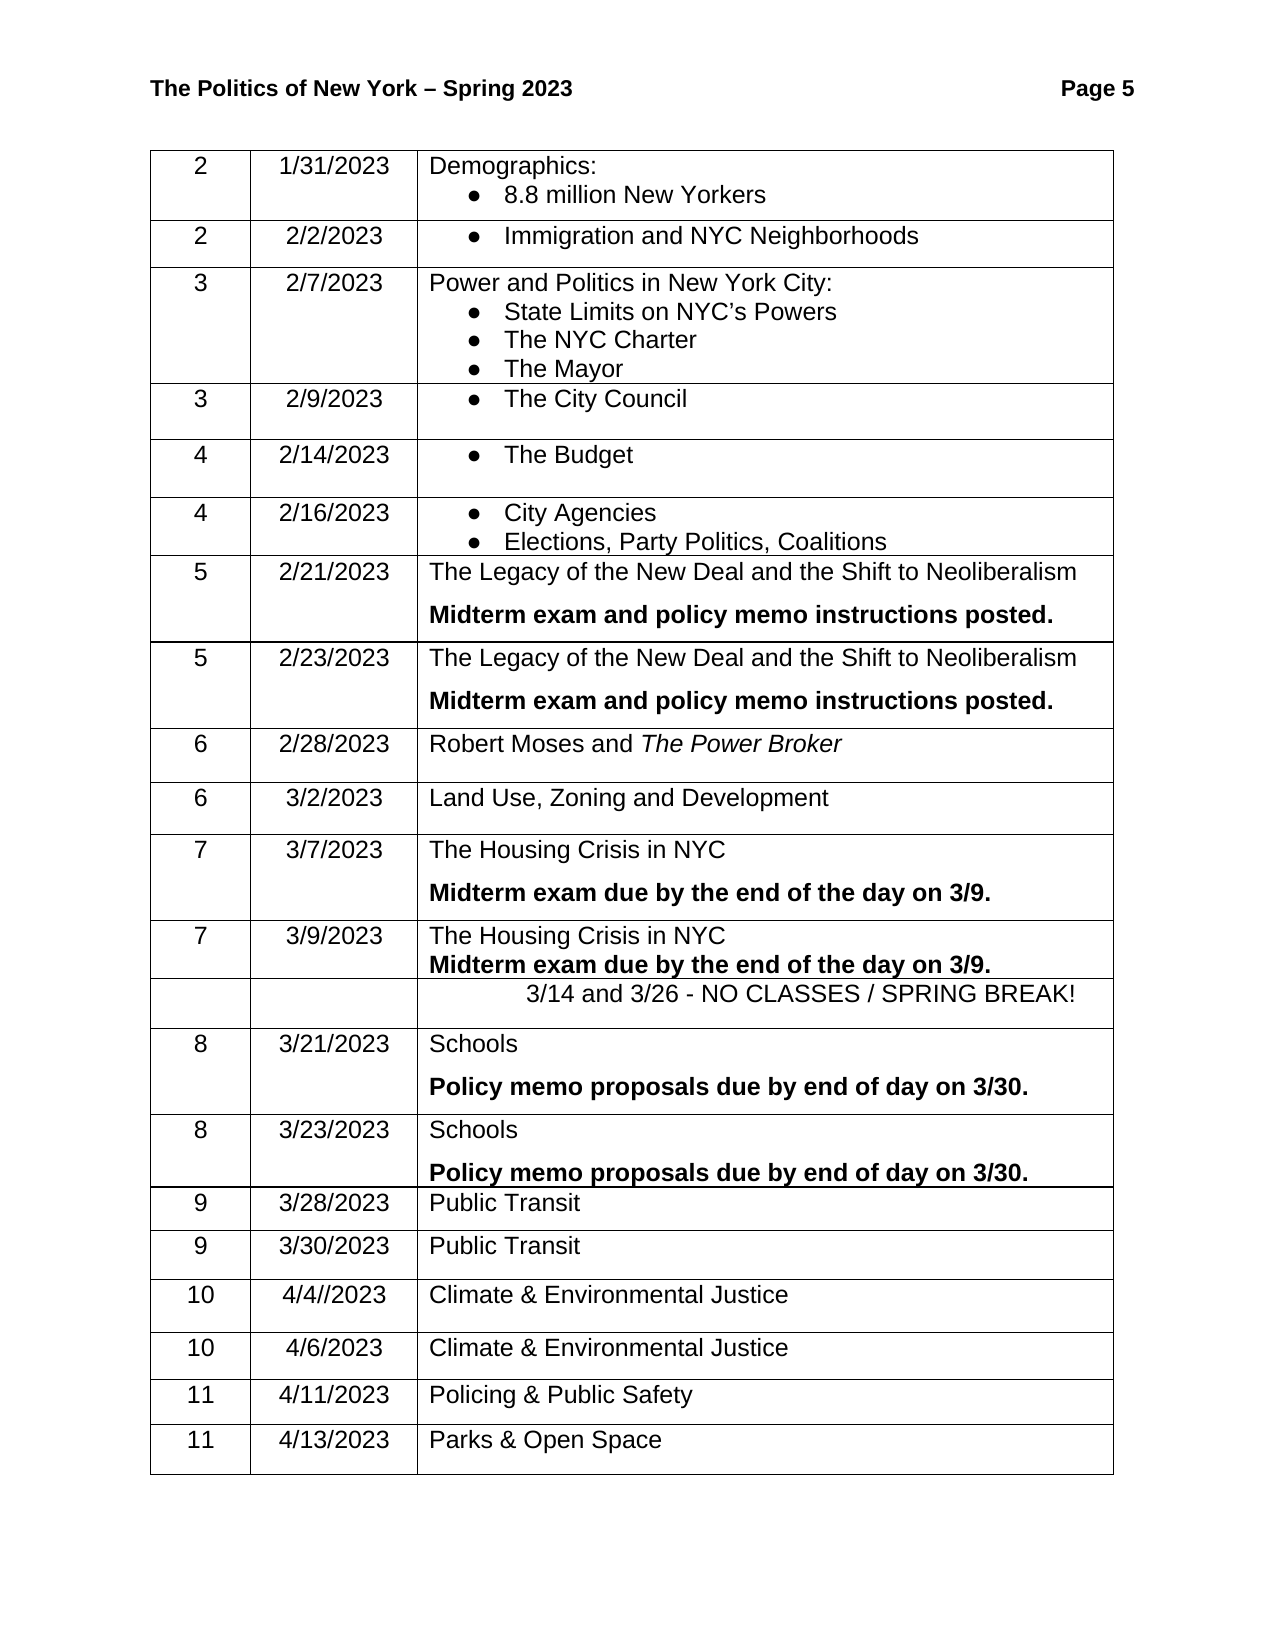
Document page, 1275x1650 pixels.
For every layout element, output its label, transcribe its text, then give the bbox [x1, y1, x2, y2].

table_cell 2/16/2023 [251, 498, 417, 555]
table_cell 3/30/2023 [251, 1231, 417, 1279]
table_cell Power and Politics in New York City: State Limits on NYC’s Powers The NYC Charter The Mayor [418, 268, 1113, 383]
table_cell 4/6/2023 [251, 1333, 417, 1379]
table_cell Public Transit [418, 1231, 1113, 1279]
table_cell 5 [151, 556, 250, 641]
table_cell Policing & Public Safety [418, 1380, 1113, 1424]
table_cell 8 [151, 1115, 250, 1186]
table_cell 3/2/2023 [251, 783, 417, 834]
table_cell 2/28/2023 [251, 729, 417, 782]
table_cell 2/7/2023 [251, 268, 417, 383]
table_cell The City Council [418, 384, 1113, 439]
table_cell Schools Policy memo proposals due by end of day on 3/30. [418, 1115, 1113, 1186]
table_cell 2/21/2023 [251, 556, 417, 641]
table_cell The Legacy of the New Deal and the Shift to Neoliberalism Midterm exam and policy memo instructions posted. [418, 556, 1113, 641]
table_cell 7 [151, 921, 250, 978]
table_cell [151, 979, 250, 1027]
table_cell 7 [151, 835, 250, 920]
table_cell 10 [151, 1280, 250, 1332]
table_cell 3 [151, 268, 250, 383]
table_cell 4/13/2023 [251, 1425, 417, 1474]
table_cell City Agencies Elections, Party Politics, Coalitions [418, 498, 1113, 555]
table_cell 3/21/2023 [251, 1029, 417, 1113]
table_cell Parks & Open Space [418, 1425, 1113, 1474]
table_cell 9 [151, 1188, 250, 1230]
table_cell 4 [151, 440, 250, 497]
table_cell Immigration and NYC Neighborhoods [418, 221, 1113, 267]
table_cell 2/23/2023 [251, 643, 417, 727]
table_cell The Legacy of the New Deal and the Shift to Neoliberalism Midterm exam and policy memo instructions posted. [418, 643, 1113, 727]
table_cell 2/2/2023 [251, 221, 417, 267]
table_cell 2 [151, 221, 250, 267]
table_cell Robert Moses and The Power Broker [418, 729, 1113, 782]
table_cell 4/4//2023 [251, 1280, 417, 1332]
table_cell 11 [151, 1380, 250, 1424]
table_cell 10 [151, 1333, 250, 1379]
table_cell 3/14 and 3/26 - NO CLASSES / SPRING BREAK! [418, 979, 1113, 1027]
table_cell Climate & Environmental Justice [418, 1280, 1113, 1332]
table_cell 11 [151, 1425, 250, 1474]
table_cell Schools Policy memo proposals due by end of day on 3/30. [418, 1029, 1113, 1113]
table_cell 9 [151, 1231, 250, 1279]
table_cell The Housing Crisis in NYC Midterm exam due by the end of the day on 3/9. [418, 921, 1113, 978]
table_cell Land Use, Zoning and Development [418, 783, 1113, 834]
table_cell Demographics: 8.8 million New Yorkers [418, 151, 1113, 220]
table_cell 2/14/2023 [251, 440, 417, 497]
table_cell 3/23/2023 [251, 1115, 417, 1186]
table_cell Climate & Environmental Justice [418, 1333, 1113, 1379]
table_cell Public Transit [418, 1188, 1113, 1230]
table_cell 2/9/2023 [251, 384, 417, 439]
table_cell 8 [151, 1029, 250, 1113]
table_cell 1/31/2023 [251, 151, 417, 220]
table_cell 3/28/2023 [251, 1188, 417, 1230]
table_cell 5 [151, 643, 250, 727]
table_cell 3/9/2023 [251, 921, 417, 978]
table_cell 6 [151, 729, 250, 782]
table_cell The Budget [418, 440, 1113, 497]
table_cell The Housing Crisis in NYC Midterm exam due by the end of the day on 3/9. [418, 835, 1113, 920]
table_cell 2 [151, 151, 250, 220]
table_cell 4/11/2023 [251, 1380, 417, 1424]
table_cell 3/7/2023 [251, 835, 417, 920]
table_cell 6 [151, 783, 250, 834]
table_cell 3 [151, 384, 250, 439]
table_cell 4 [151, 498, 250, 555]
table_cell [251, 979, 417, 1027]
